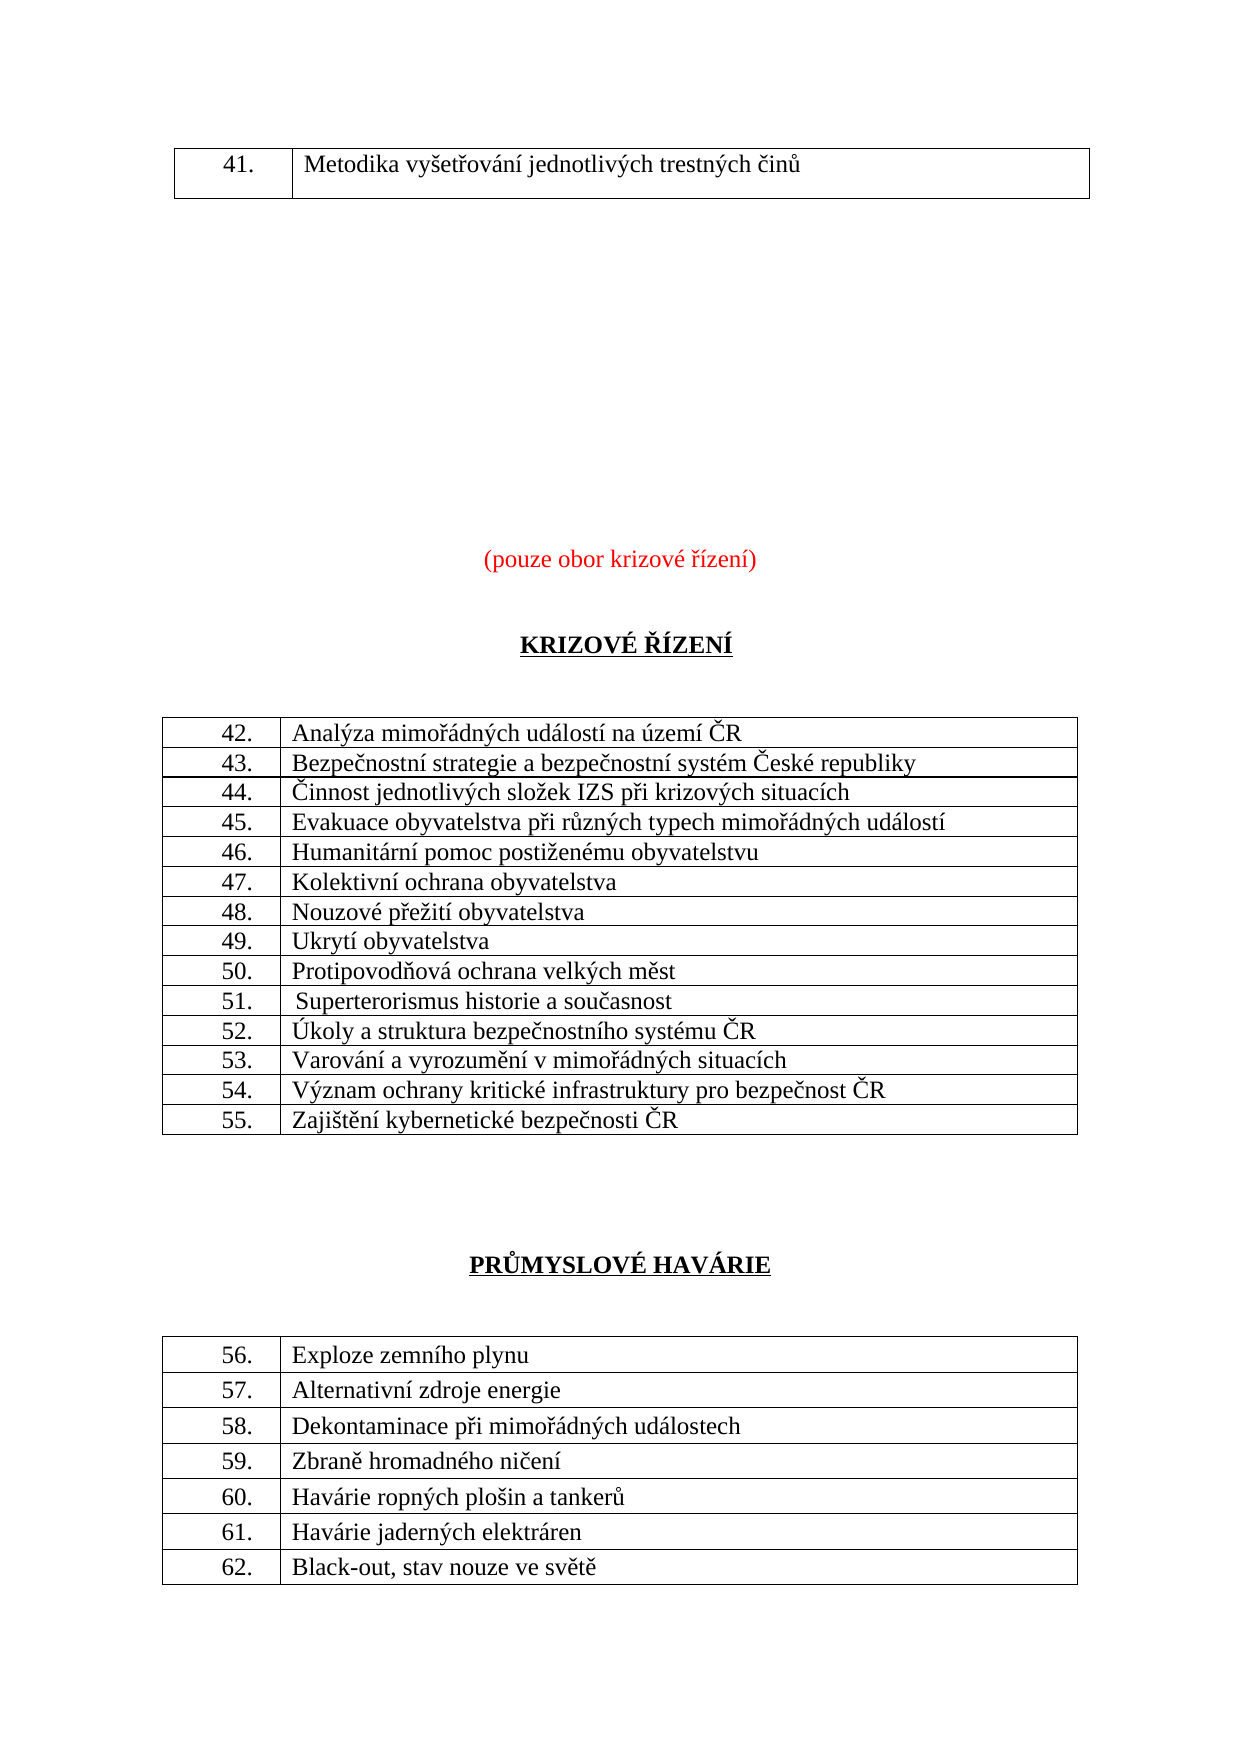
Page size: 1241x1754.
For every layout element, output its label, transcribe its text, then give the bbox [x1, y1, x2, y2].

table_cell [163, 956, 280, 985]
table_cell [163, 867, 280, 896]
table_cell Metodika vyšetřování jednotlivých trestných činů [293, 149, 1089, 198]
table_cell [175, 149, 292, 198]
table_header Analýza mimořádných událostí na území ČR [281, 718, 1077, 747]
table_cell Havárie jaderných elektráren [281, 1514, 1077, 1549]
table_cell [163, 1105, 280, 1134]
table_cell Black-out, stav nouze ve světě [281, 1550, 1077, 1584]
table_cell Nouzové přežití obyvatelstva [281, 897, 1077, 925]
table_cell Dekontaminace při mimořádných událostech [281, 1408, 1077, 1442]
table_cell Evakuace obyvatelstva při různých typech mimořádných událostí [281, 807, 1077, 836]
table_cell Humanitární pomoc postiženému obyvatelstvu [281, 837, 1077, 866]
table_cell [163, 1408, 280, 1442]
table_cell Ukrytí obyvatelstva [281, 926, 1077, 955]
table_cell [163, 1373, 280, 1407]
table_cell Činnost jednotlivých složek IZS při krizových situacích [281, 778, 1077, 806]
table_header [163, 718, 280, 747]
table_header [163, 1337, 280, 1372]
table_cell [163, 986, 280, 1015]
table_cell Alternativní zdroje energie [281, 1373, 1077, 1407]
table_cell Zbraně hromadného ničení [281, 1444, 1077, 1478]
table_cell [163, 1479, 280, 1513]
text (pouze obor krizové řízení) [148, 544, 1093, 573]
table_cell Zajištění kybernetické bezpečnosti ČR [281, 1105, 1077, 1134]
table_cell Protipovodňová ochrana velkých měst [281, 956, 1077, 985]
table_cell Varování a vyrozumění v mimořádných situacích [281, 1046, 1077, 1074]
text PRŮMYSLOVÉ HAVÁRIE [148, 1250, 1093, 1279]
table_cell Úkoly a struktura bezpečnostního systému ČR [281, 1016, 1077, 1044]
table_cell [163, 1550, 280, 1584]
table_cell [163, 1444, 280, 1478]
table_cell Superterorismus historie a současnost [281, 986, 1077, 1015]
table_cell Havárie ropných plošin a tankerů [281, 1479, 1077, 1513]
table_cell Kolektivní ochrana obyvatelstva [281, 867, 1077, 896]
table_cell Význam ochrany kritické infrastruktury pro bezpečnost ČR [281, 1075, 1077, 1104]
table_cell [163, 837, 280, 866]
table_cell [163, 748, 280, 776]
table_cell [163, 1514, 280, 1549]
table_cell [163, 1075, 280, 1104]
table_cell [163, 778, 280, 806]
table_cell [163, 926, 280, 955]
table_cell [163, 897, 280, 925]
text KRIZOVÉ ŘÍZENÍ [148, 631, 1093, 659]
table_cell [163, 1046, 280, 1074]
table_cell Bezpečnostní strategie a bezpečnostní systém České republiky [281, 748, 1077, 776]
table_header Exploze zemního plynu [281, 1337, 1077, 1372]
table_cell [163, 1016, 280, 1044]
table_cell [163, 807, 280, 836]
